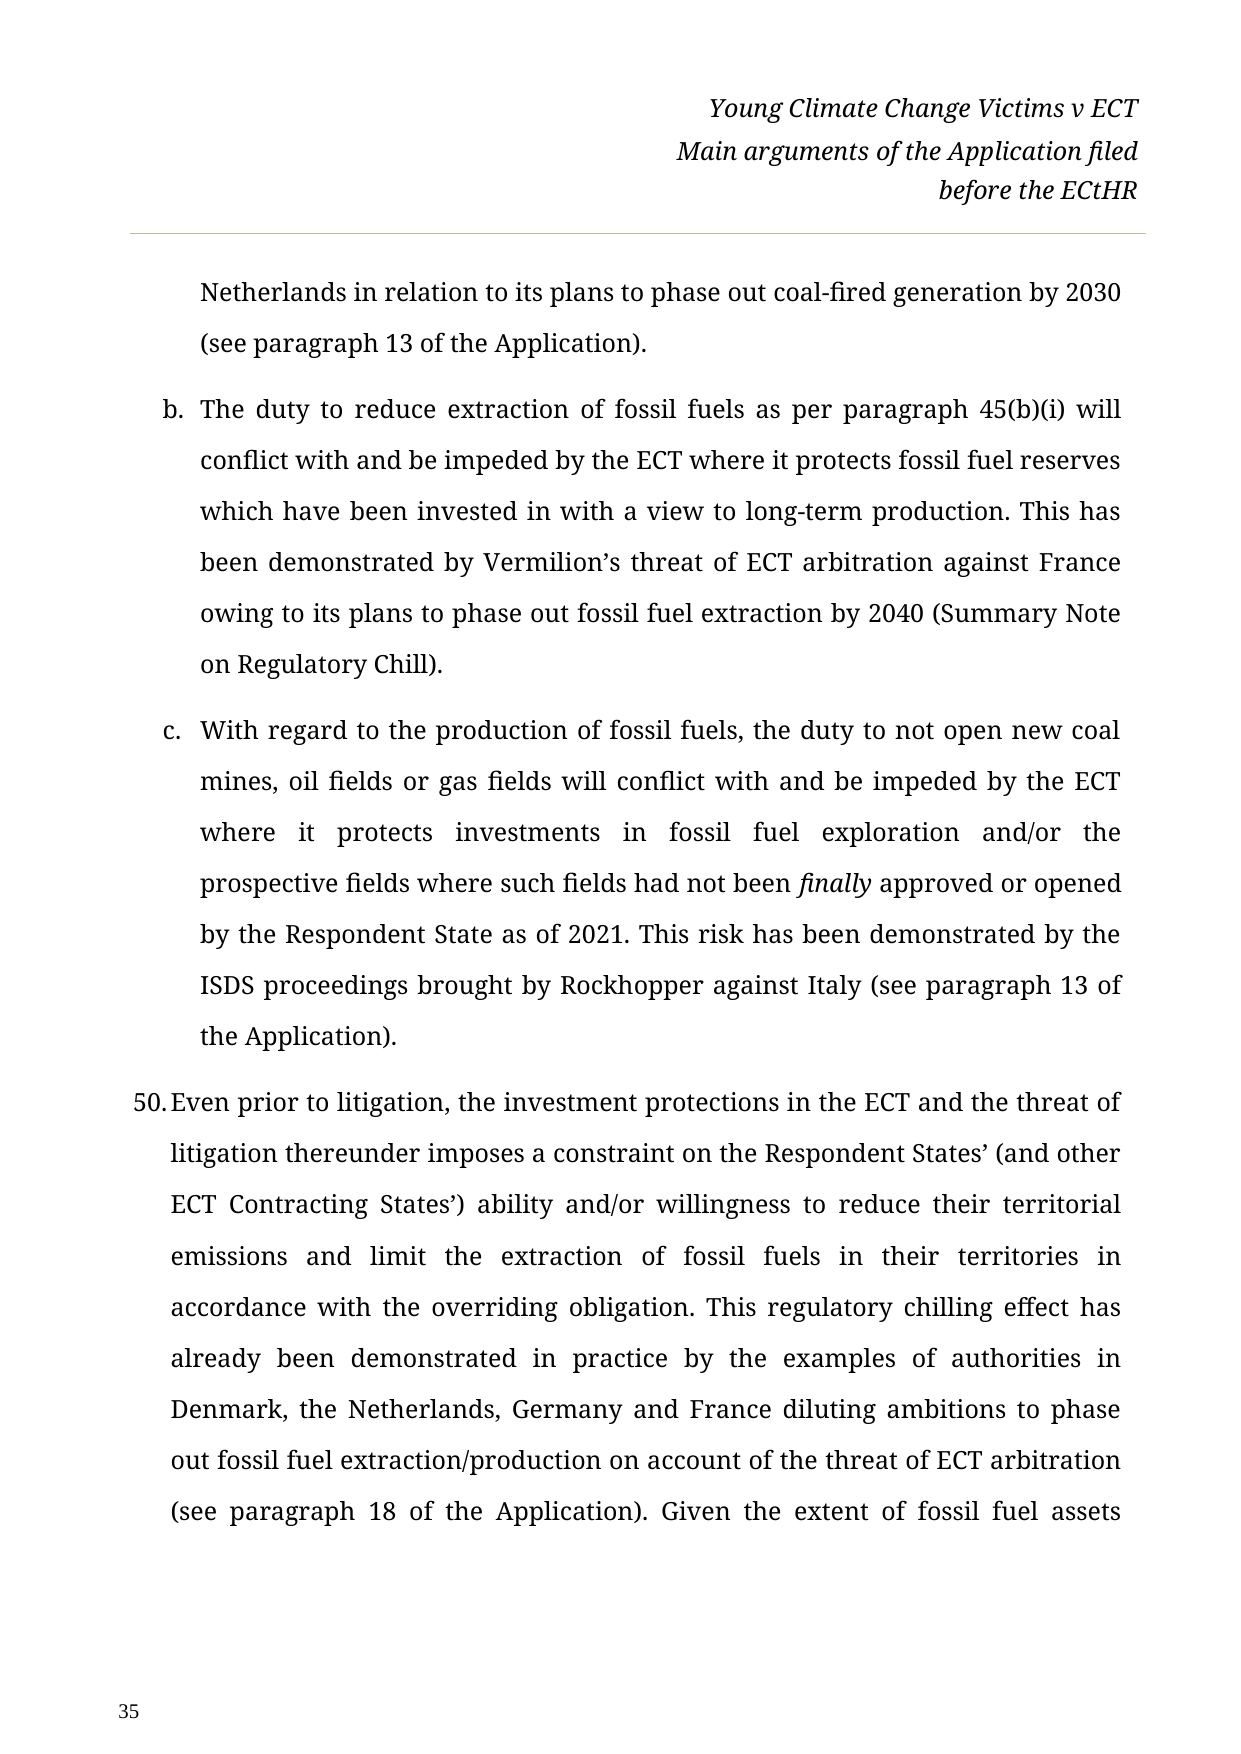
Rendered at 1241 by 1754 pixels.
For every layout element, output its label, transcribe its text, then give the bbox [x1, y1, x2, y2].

list With regard to the production of fossil fuels, the duty to not open new coal mines, oil fields or gas fields will conflict with and be impeded by the ECT where it protects investments in fossil fuel exploration and/or the prospective fields where such fields had not been finally approved or opened by the Respondent State as of 2021. This risk has been demonstrated by the ISDS proceedings brought by Rockhopper against Italy (see paragraph 13 of the Application). [162, 713, 1122, 1053]
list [133, 1085, 1122, 1527]
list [162, 274, 1122, 359]
list The duty to reduce extraction of fossil fuels as per paragraph 45(b)(i) will conflict with and be impeded by the ECT where it protects fossil fuel reserves which have been invested in with a view to long-term production. This has been demonstrated by Vermilion’s threat of ECT arbitration against France owing to its plans to phase out fossil fuel extraction by 2040 (Summary Note on Regulatory Chill). [162, 391, 1122, 681]
